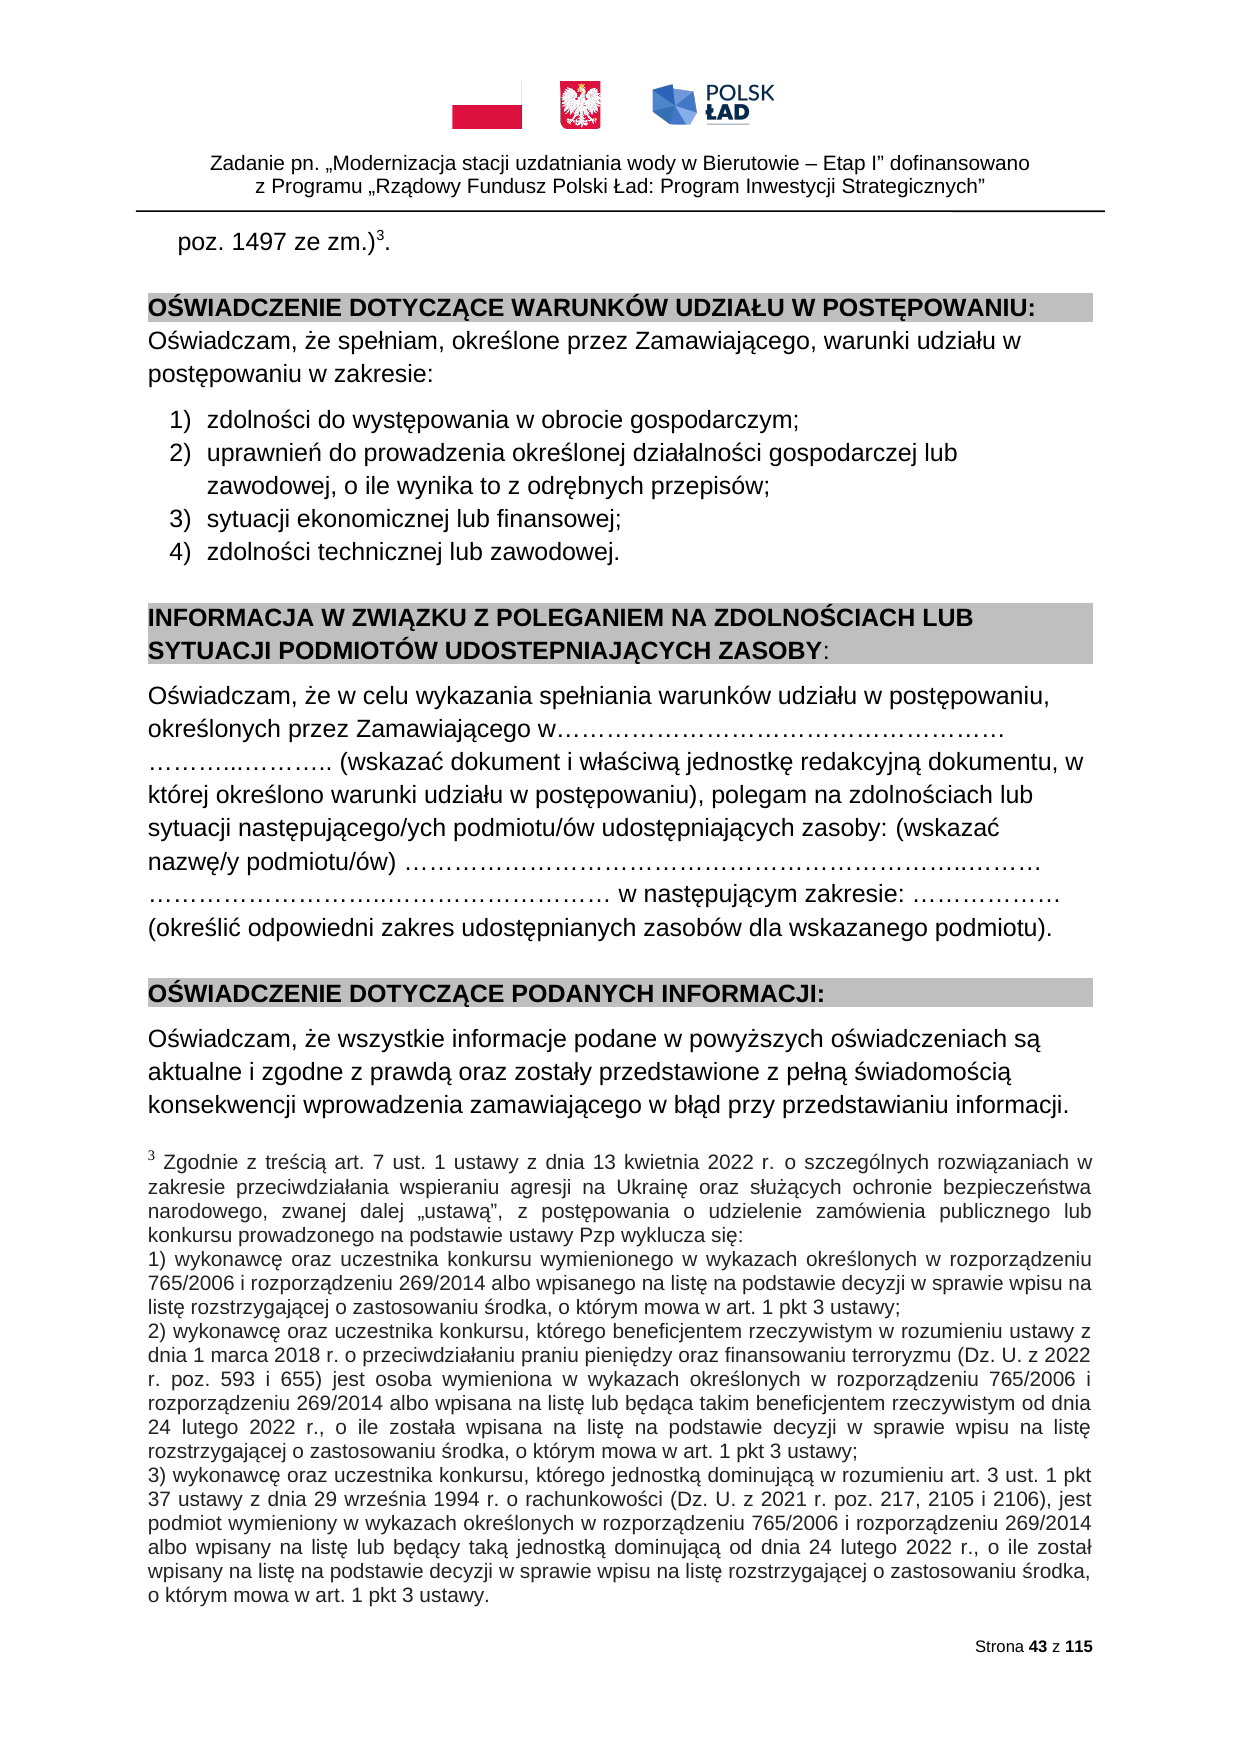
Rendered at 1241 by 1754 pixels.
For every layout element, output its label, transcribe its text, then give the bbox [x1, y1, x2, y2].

text OŚWIADCZENIE DOTYCZĄCE WARUNKÓW UDZIAŁU W POSTĘPOWANIU: [148, 293, 1093, 322]
text OŚWIADCZENIE DOTYCZĄCE PODANYCH INFORMACJI: [148, 978, 1093, 1007]
text Oświadczam, że wszystkie informacje podane w powyższych oświadczeniach są aktualne i zgodne z prawdą oraz zostały przedstawione z pełną świadomością konsekwencji wprowadzenia zamawiającego w błąd przy przedstawianiu informacji. [148, 1024, 1093, 1119]
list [148, 227, 1093, 256]
list uprawnień do prowadzenia określonej działalności gospodarczej lub zawodowej, o ile wynika to z odrębnych przepisów; [169, 438, 1093, 499]
list zdolności technicznej lub zawodowej. [169, 537, 1093, 566]
list zdolności do występowania w obrocie gospodarczym; [169, 405, 1093, 433]
text Oświadczam, że w celu wykazania spełniania warunków udziału w postępowaniu, określonych przez Zamawiającego w……………………………………………… ………...……….. (wskazać dokument i właściwą jednostkę redakcyjną dokumentu, w której określono warunki udziału w postępowaniu), polegam na zdolnościach lub sytuacji następującego/ych podmiotu/ów udostępniających zasoby: (wskazać nazwę/y podmiotu/ów) …………………………………………………………..……… ………………………..……………………… w następującym zakresie: ……………… (określić odpowiedni zakres udostępnianych zasobów dla wskazanego podmiotu). [148, 681, 1093, 941]
list sytuacji ekonomicznej lub finansowej; [169, 504, 1093, 532]
picture [450, 81, 600, 129]
text INFORMACJA W ZWIĄZKU Z POLEGANIEM NA ZDOLNOŚCIACH LUB SYTUACJI PODMIOTÓW UDOSTEPNIAJĄCYCH ZASOBY: [148, 603, 1093, 664]
text Oświadczam, że spełniam, określone przez Zamawiającego, warunki udziału w postępowaniu w zakresie: [148, 326, 1093, 388]
picture [652, 84, 774, 125]
